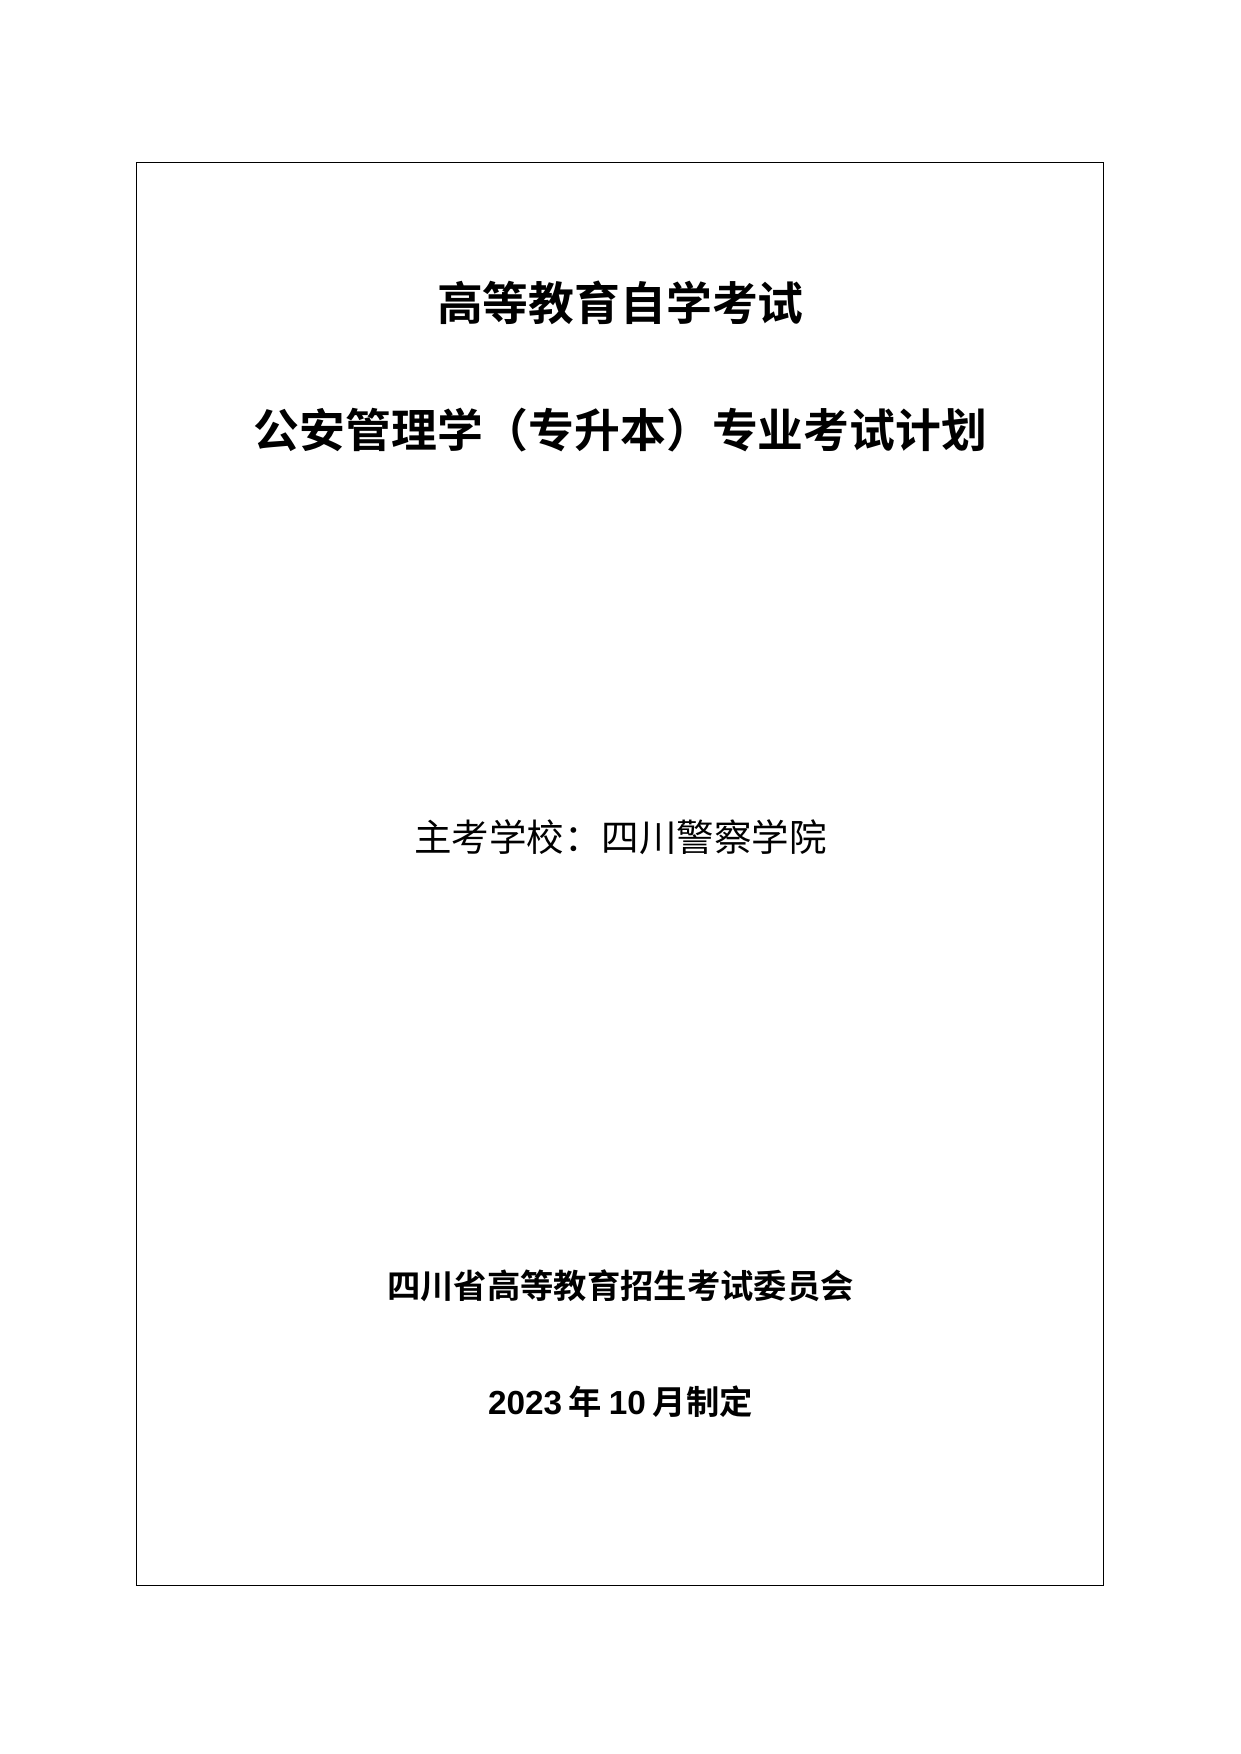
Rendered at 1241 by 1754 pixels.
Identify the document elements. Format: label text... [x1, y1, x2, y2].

table_header 高等教育自学考试 公安管理学（专升本）专业考试计划 主考学校：四川警察学院 四川省高等教育招生考试委员会 2023年10月制定 [137, 163, 1103, 1585]
